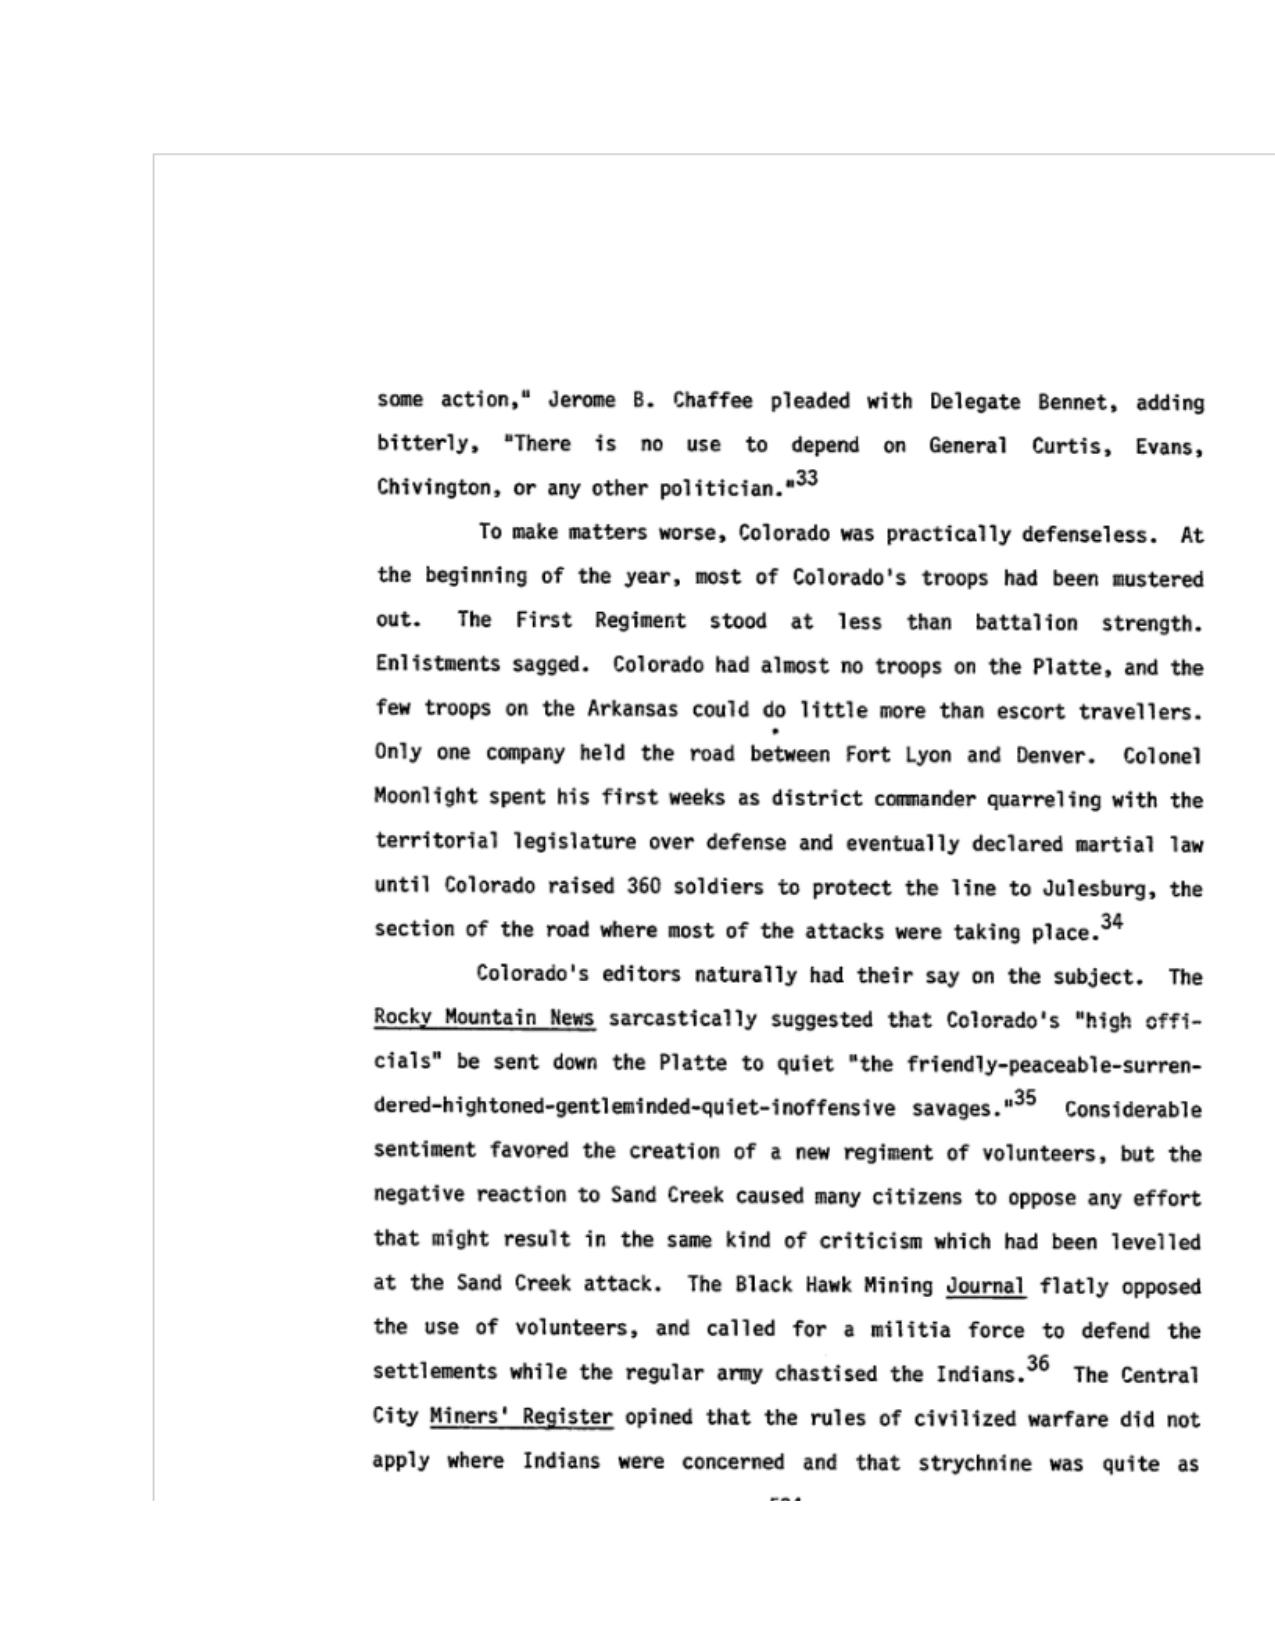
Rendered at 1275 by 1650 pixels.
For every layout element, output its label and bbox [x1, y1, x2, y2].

picture [150, 150, 1275, 1501]
